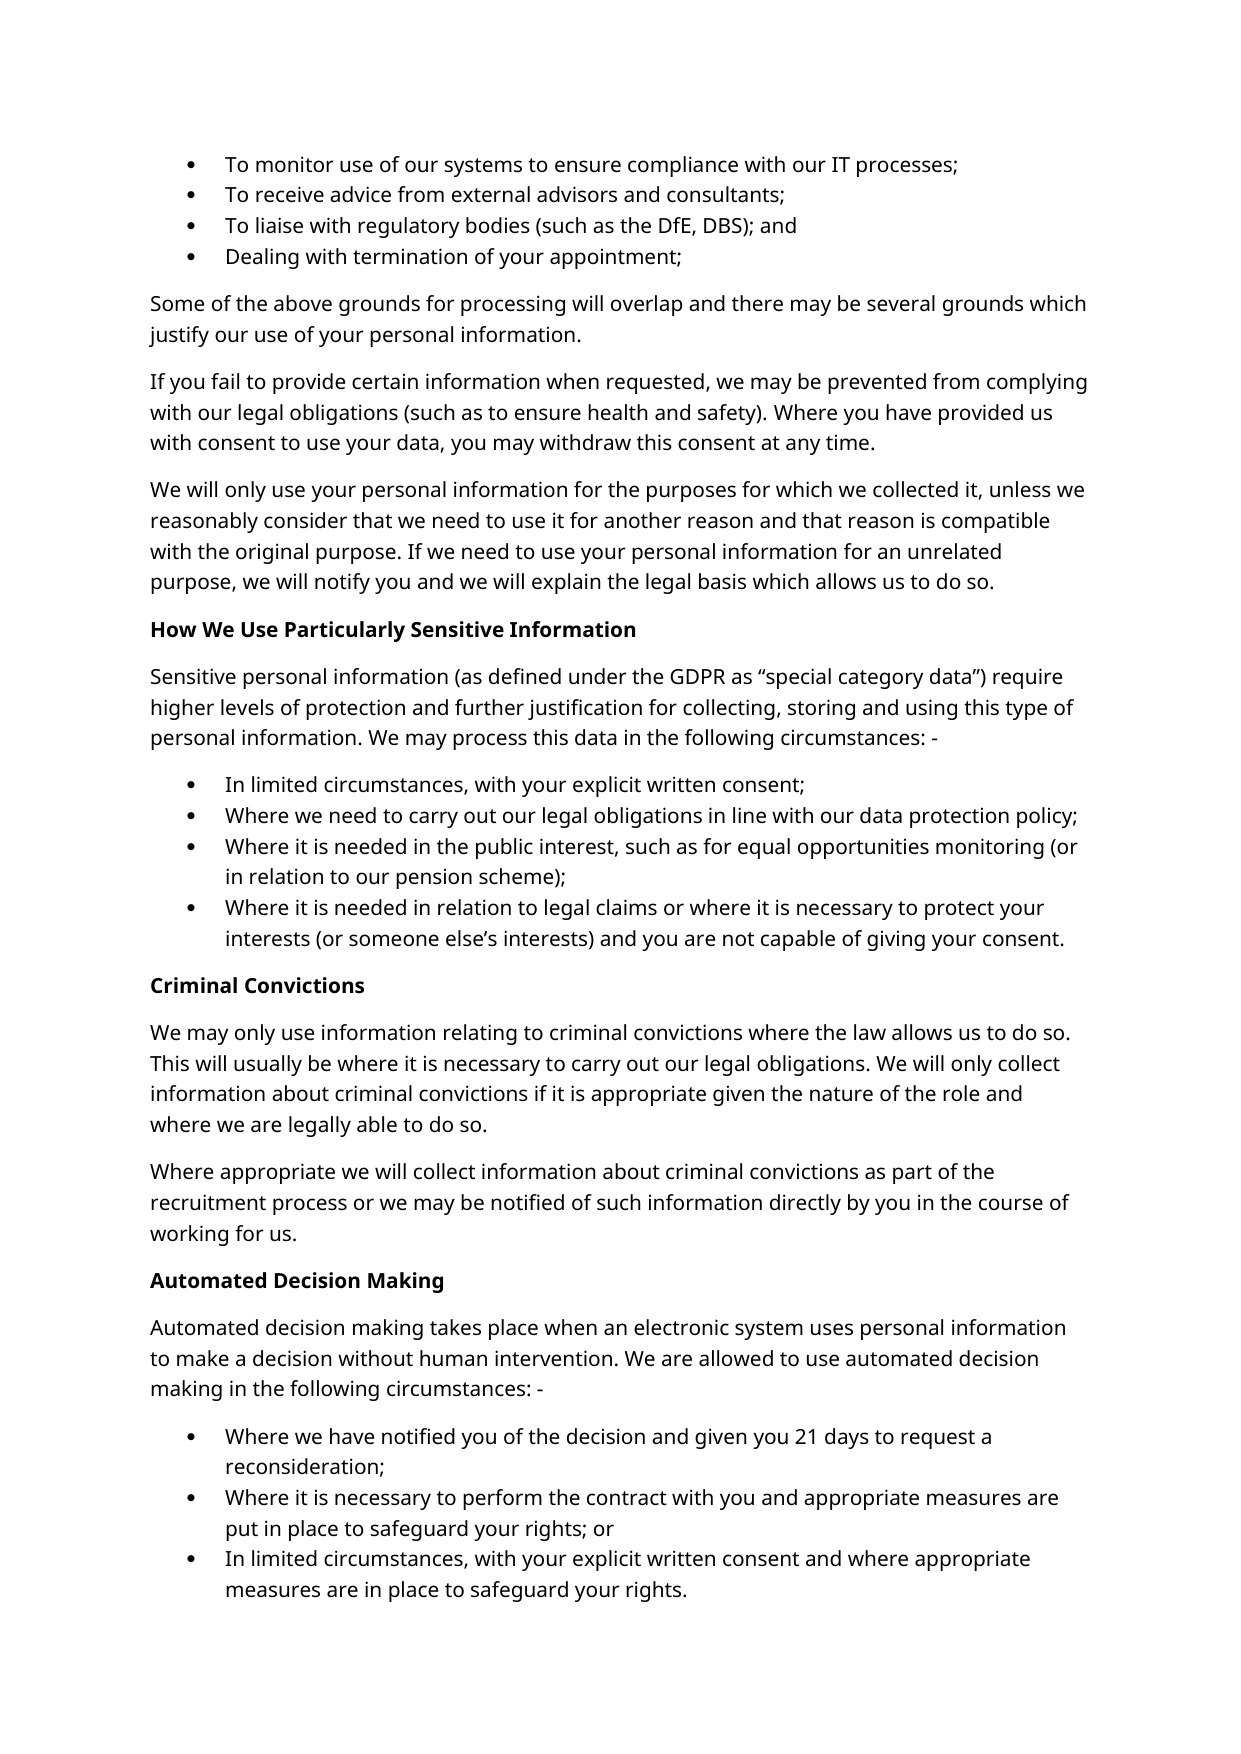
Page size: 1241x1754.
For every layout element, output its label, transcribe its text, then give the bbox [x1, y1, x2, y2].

text Criminal Convictions [150, 971, 1090, 999]
text Sensitive personal information (as defined under the GDPR as “special category data”) require higher levels of protection and further justification for collecting, storing and using this type of personal information. We may process this data in the following circumstances: - [150, 662, 1090, 752]
text Some of the above grounds for processing will overlap and there may be several grounds which justify our use of your personal information. [150, 289, 1090, 348]
list Where it is needed in the public interest, such as for equal opportunities monitoring (or in relation to our pension scheme); [187, 832, 1090, 891]
text Where appropriate we will collect information about criminal convictions as part of the recruitment process or we may be notified of such information directly by you in the course of working for us. [150, 1157, 1090, 1247]
list Dealing with termination of your appointment; [187, 242, 1090, 270]
list In limited circumstances, with your explicit written consent and where appropriate measures are in place to safeguard your rights. [187, 1544, 1090, 1603]
list To liaise with regulatory bodies (such as the DfE, DBS); and [187, 211, 1090, 240]
list Where we need to carry out our legal obligations in line with our data protection policy; [187, 801, 1090, 830]
text We will only use your personal information for the purposes for which we collected it, unless we reasonably consider that we need to use it for another reason and that reason is compatible with the original purpose. If we need to use your personal information for an unrelated purpose, we will notify you and we will explain the legal basis which allows us to do so. [150, 476, 1090, 596]
text If you fail to provide certain information when requested, we may be prevented from complying with our legal obligations (such as to ensure health and safety). Where you have provided us with consent to use your data, you may withdraw this consent at any time. [150, 367, 1090, 457]
list Where we have notified you of the decision and given you 21 days to request a reconsideration; [187, 1422, 1090, 1481]
list Where it is necessary to perform the contract with you and appropriate measures are put in place to safeguard your rights; or [187, 1483, 1090, 1542]
list To monitor use of our systems to ensure compliance with our IT processes; [187, 150, 1090, 178]
list To receive advice from external advisors and consultants; [187, 181, 1090, 209]
text How We Use Particularly Sensitive Information [150, 615, 1090, 643]
text Automated Decision Making [150, 1266, 1090, 1294]
text We may only use information relating to criminal convictions where the law allows us to do so. This will usually be where it is necessary to carry out our legal obligations. We will only collect information about criminal convictions if it is appropriate given the nature of the role and where we are legally able to do so. [150, 1018, 1090, 1139]
text Automated decision making takes place when an electronic system uses personal information to make a decision without human intervention. We are allowed to use automated decision making in the following circumstances: - [150, 1313, 1090, 1403]
list Where it is needed in relation to legal claims or where it is necessary to protect your interests (or someone else’s interests) and you are not capable of giving your consent. [187, 893, 1090, 952]
list In limited circumstances, with your explicit written consent; [187, 771, 1090, 799]
